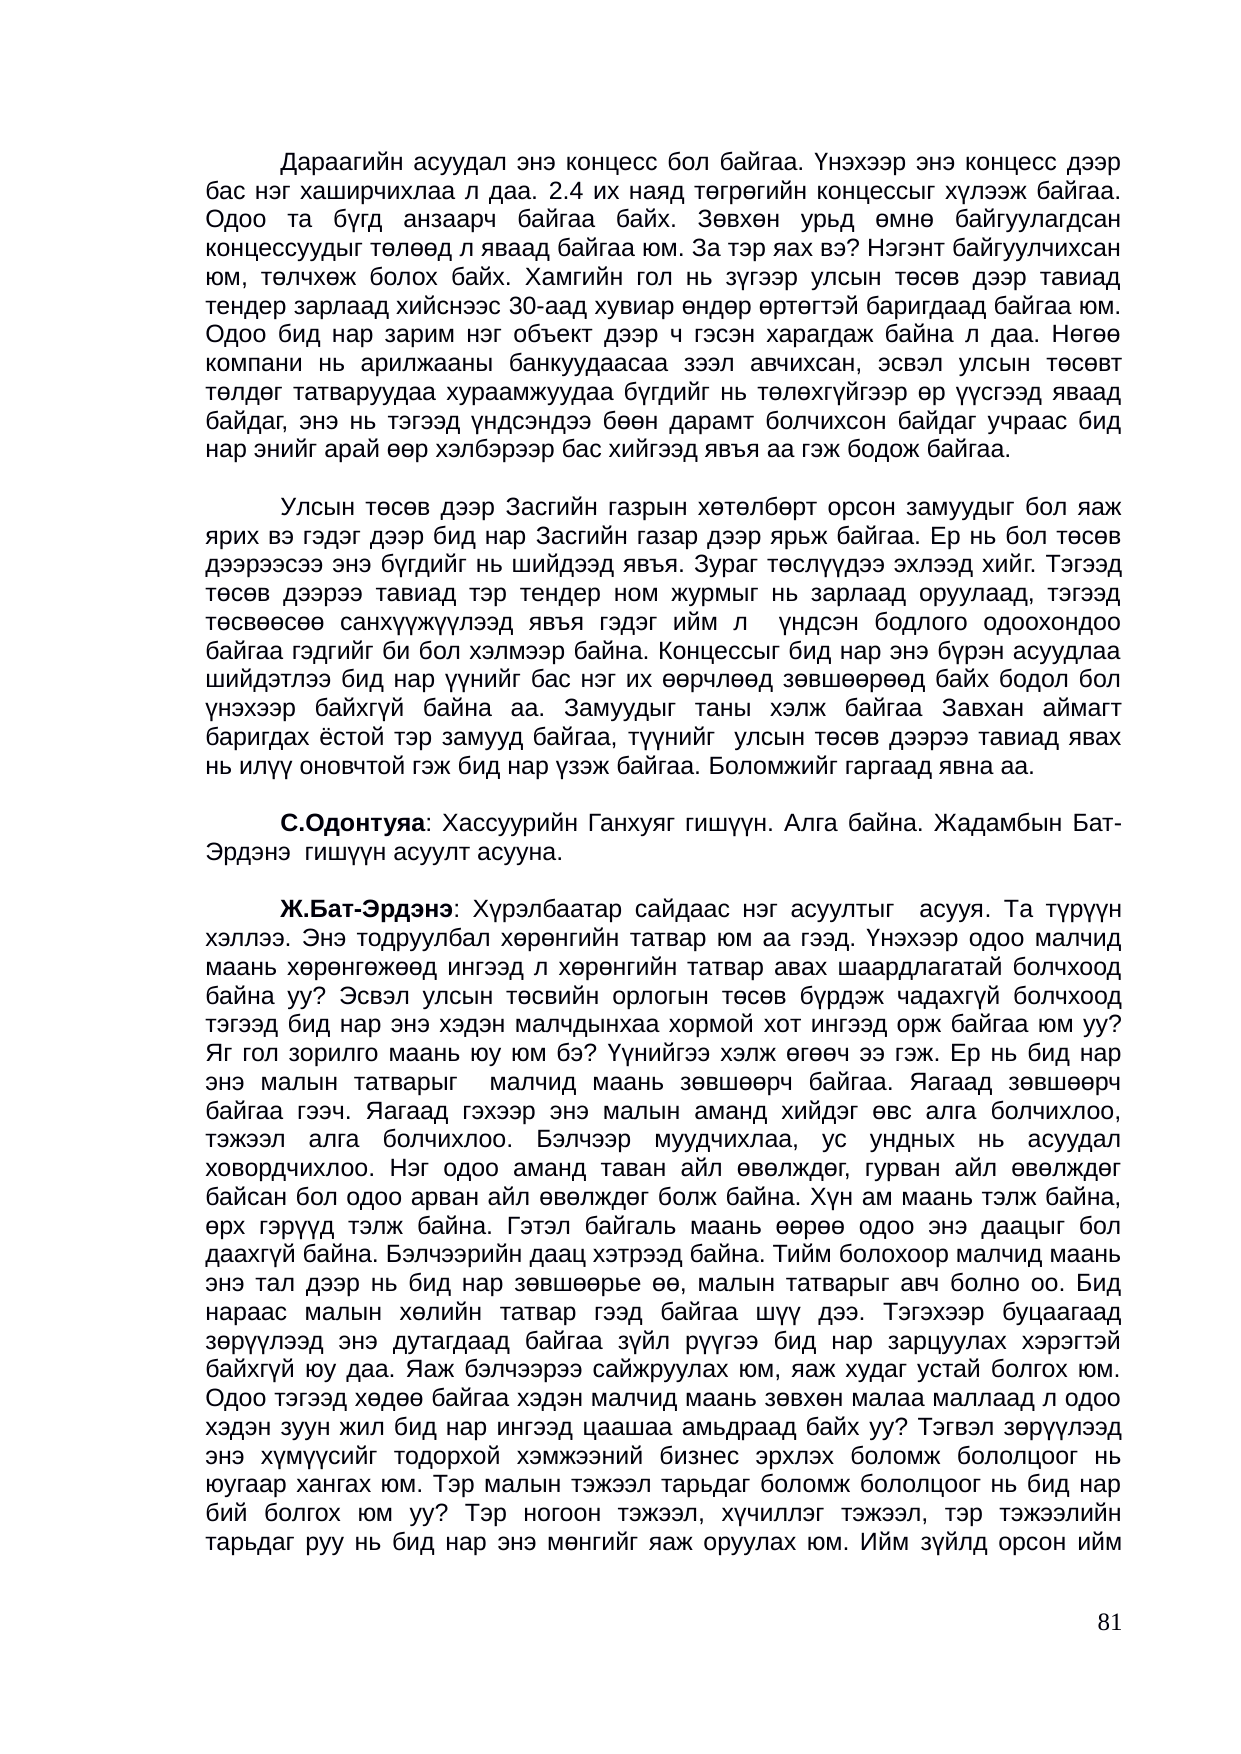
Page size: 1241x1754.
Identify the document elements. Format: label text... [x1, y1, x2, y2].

text Улсын төсөв дээр Засгийн газрын хөтөлбөрт орсон замуудыг бол яаж ярих вэ гэдэг дээр бид нар Засгийн газар дээр ярьж байгаа. Ер нь бол төсөв дээрээсээ энэ бүгдийг нь шийдээд явъя. Зураг төслүүдээ эхлээд хийг. Тэгээд төсөв дээрээ тавиад тэр тендер ном журмыг нь зарлаад оруулаад, тэгээд төсвөөсөө санхүүжүүлээд явъя гэдэг ийм л үндсэн бодлого одоохондоо байгаа гэдгийг би бол хэлмээр байна. Концессыг бид нар энэ бүрэн асуудлаа шийдэтлээ бид нар үүнийг бас нэг их өөрчлөөд зөвшөөрөөд байх бодол бол үнэхээр байхгүй байна аа. Замуудыг таны хэлж байгаа Завхан аймагт баригдах ёстой тэр замууд байгаа, түүнийг улсын төсөв дээрээ тавиад явах нь илүү оновчтой гэж бид нар үзэж байгаа. Боломжийг гаргаад явна аа. [205, 492, 1122, 779]
text С.Одонтуяа: Хассуурийн Ганхуяг гишүүн. Алга байна. Жадамбын Бат-Эрдэнэ гишүүн асуулт асууна. [205, 808, 1122, 866]
text Дараагийн асуудал энэ концесс бол байгаа. Үнэхээр энэ концесс дээр бас нэг хаширчихлаа л даа. 2.4 их наяд төгрөгийн концессыг хүлээж байгаа. Одоо та бүгд анзаарч байгаа байх. Зөвхөн урьд өмнө байгуулагдсан концессуудыг төлөөд л яваад байгаа юм. За тэр яах вэ? Нэгэнт байгуулчихсан юм, төлчхөж болох байх. Хамгийн гол нь зүгээр улсын төсөв дээр тавиад тендер зарлаад хийснээс 30-аад хувиар өндөр өртөгтэй баригдаад байгаа юм. Одоо бид нар зарим нэг объект дээр ч гэсэн харагдаж байна л даа. Нөгөө компани нь арилжааны банкуудаасаа зээл авчихсан, эсвэл улсын төсөвт төлдөг татваруудаа хураамжуудаа бүгдийг нь төлөхгүйгээр өр үүсгээд яваад байдаг, энэ нь тэгээд үндсэндээ бөөн дарамт болчихсон байдаг учраас бид нар энийг арай өөр хэлбэрээр бас хийгээд явъя аа гэж бодож байгаа. [205, 147, 1122, 463]
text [205, 894, 1122, 1556]
